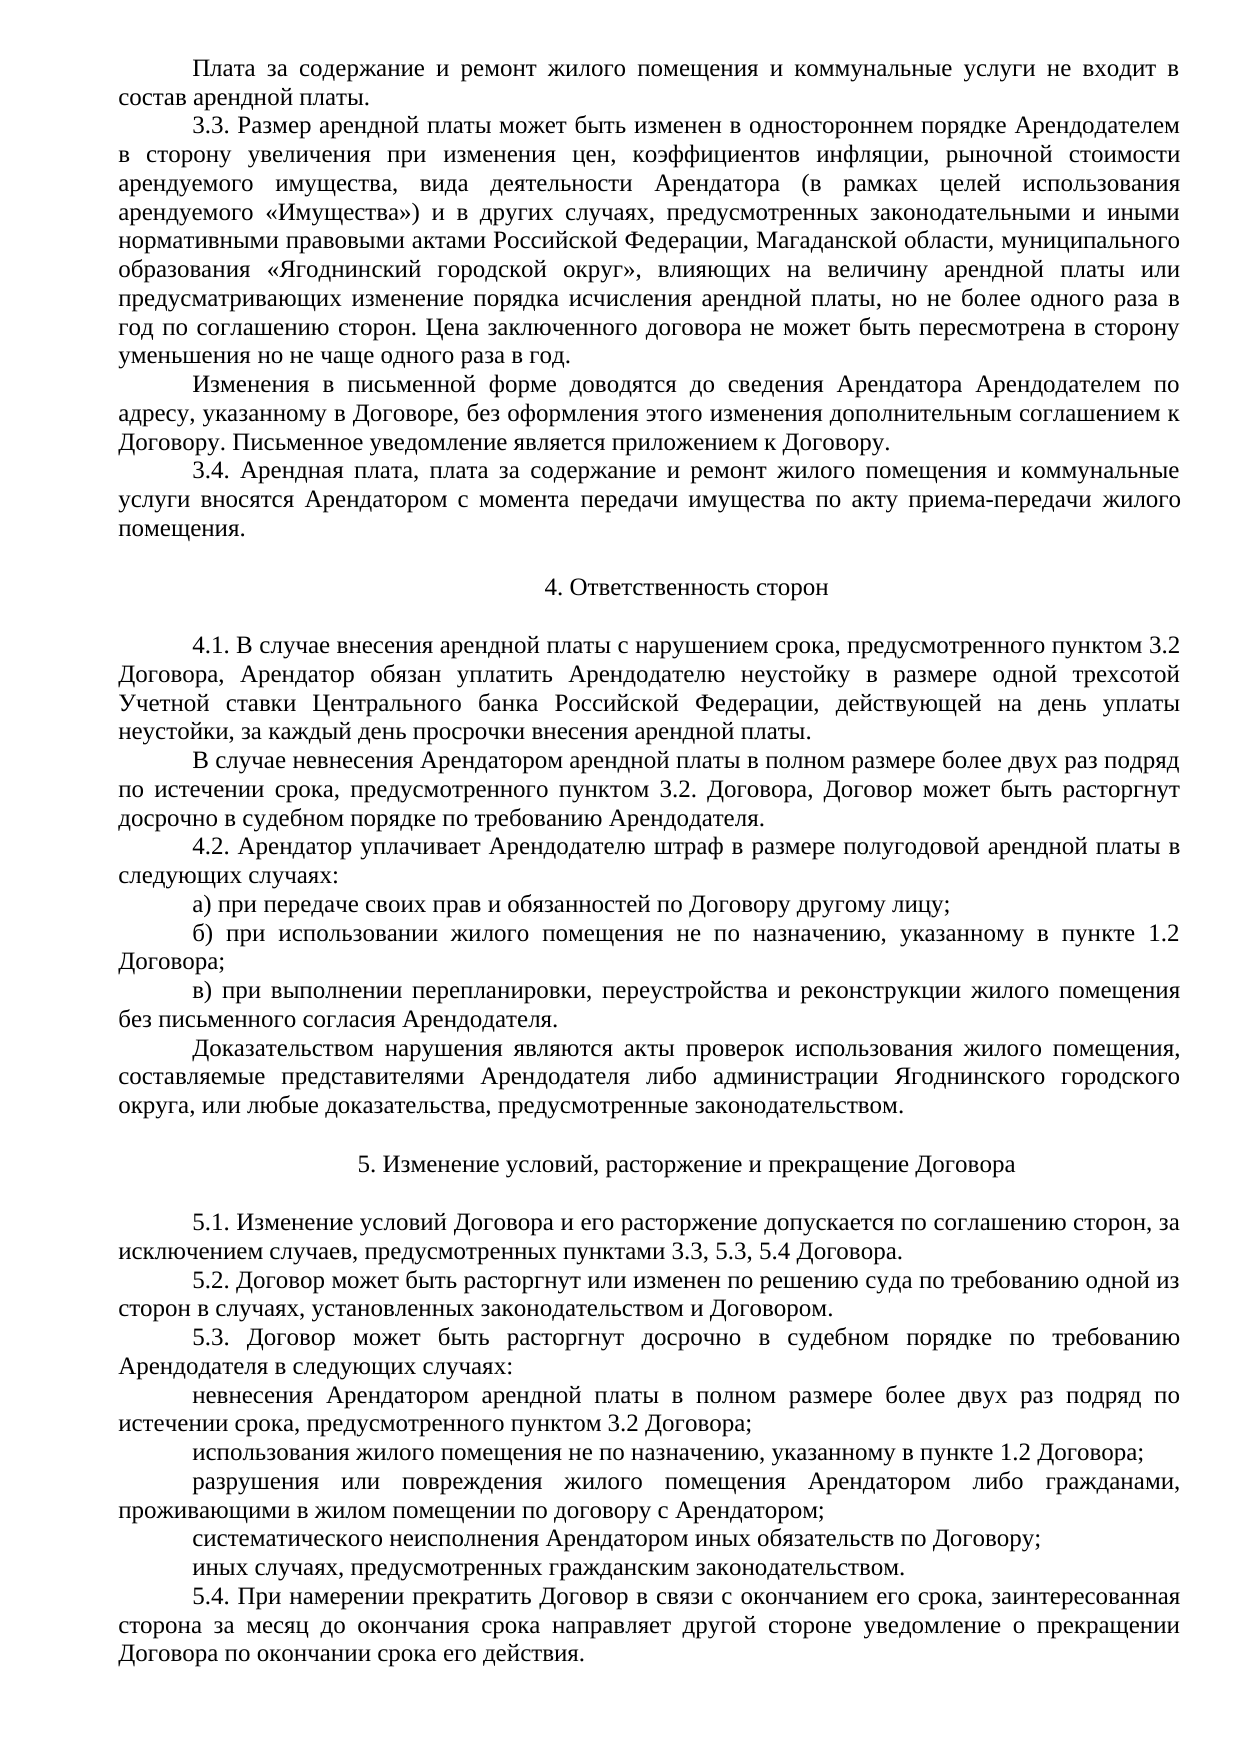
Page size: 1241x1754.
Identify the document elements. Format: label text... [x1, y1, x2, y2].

text иных случаях, предусмотренных гражданским законодательством. [118, 1552, 1181, 1581]
text 5.2. Договор может быть расторгнут или изменен по решению суда по требованию одной из сторон в случаях, установленных законодательством и Договором. [118, 1265, 1181, 1322]
text 4.1. В случае внесения арендной платы с нарушением срока, предусмотренного пунктом 3.2 Договора, Арендатор обязан уплатить Арендодателю неустойку в размере одной трехсотой Учетной ставки Центрального банка Российской Федерации, действующей на день уплаты неустойки, за каждый день просрочки внесения арендной платы. [118, 630, 1181, 745]
text В случае невнесения Арендатором арендной платы в полном размере более двух раз подряд по истечении срока, предусмотренного пунктом 3.2. Договора, Договор может быть расторгнут досрочно в судебном порядке по требованию Арендодателя. [118, 745, 1181, 831]
text невнесения Арендатором арендной платы в полном размере более двух раз подряд по истечении срока, предусмотренного пунктом 3.2 Договора; [118, 1380, 1181, 1437]
text систематического неисполнения Арендатором иных обязательств по Договору; [118, 1523, 1181, 1552]
text 5.4. При намерении прекратить Договор в связи с окончанием его срока, заинтересованная сторона за месяц до окончания срока направляет другой стороне уведомление о прекращении Договора по окончании срока его действия. [118, 1581, 1181, 1667]
text 5.3. Договор может быть расторгнут досрочно в судебном порядке по требованию Арендодателя в следующих случаях: [118, 1322, 1181, 1380]
text разрушения или повреждения жилого помещения Арендатором либо гражданами, проживающими в жилом помещении по договору с Арендатором; [118, 1466, 1181, 1523]
text в) при выполнении перепланировки, переустройства и реконструкции жилого помещения без письменного согласия Арендодателя. [118, 975, 1181, 1033]
text 4. Ответственность сторон [118, 572, 1181, 600]
text а) при передаче своих прав и обязанностей по Договору другому лицу; [118, 889, 1181, 918]
text 5.1. Изменение условий Договора и его расторжение допускается по соглашению сторон, за исключением случаев, предусмотренных пунктами 3.3, 5.3, 5.4 Договора. [118, 1207, 1181, 1265]
text использования жилого помещения не по назначению, указанному в пункте 1.2 Договора; [118, 1437, 1181, 1466]
text 5. Изменение условий, расторжение и прекращение Договора [118, 1149, 1181, 1177]
text Изменения в письменной форме доводятся до сведения Арендатора Арендодателем по адресу, указанному в Договоре, без оформления этого изменения дополнительным соглашением к Договору. Письменное уведомление является приложением к Договору. [118, 369, 1181, 456]
text б) при использовании жилого помещения не по назначению, указанному в пункте 1.2 Договора; [118, 918, 1181, 975]
text 3.4. Арендная плата, плата за содержание и ремонт жилого помещения и коммунальные услуги вносятся Арендатором с момента передачи имущества по акту приема-передачи жилого помещения. [118, 456, 1181, 542]
text 3.3. Размер арендной платы может быть изменен в одностороннем порядке Арендодателем в сторону увеличения при изменения цен, коэффициентов инфляции, рыночной стоимости арендуемого имущества, вида деятельности Арендатора (в рамках целей использования арендуемого «Имущества») и в других случаях, предусмотренных законодательными и иными нормативными правовыми актами Российской Федерации, Магаданской области, муниципального образования «Ягоднинский городской округ», влияющих на величину арендной платы или предусматривающих изменение порядка исчисления арендной платы, но не более одного раза в год по соглашению сторон. Цена заключенного договора не может быть пересмотрена в сторону уменьшения но не чаще одного раза в год. [118, 111, 1181, 341]
text Доказательством нарушения являются акты проверок использования жилого помещения, составляемые представителями Арендодателя либо администрации Ягоднинского городского округа, или любые доказательства, предусмотренные законодательством. [118, 1033, 1181, 1119]
text 4.2. Арендатор уплачивает Арендодателю штраф в размере полугодовой арендной платы в следующих случаях: [118, 831, 1181, 889]
text Плата за содержание и ремонт жилого помещения и коммунальные услуги не входит в состав арендной платы. [118, 53, 1181, 111]
